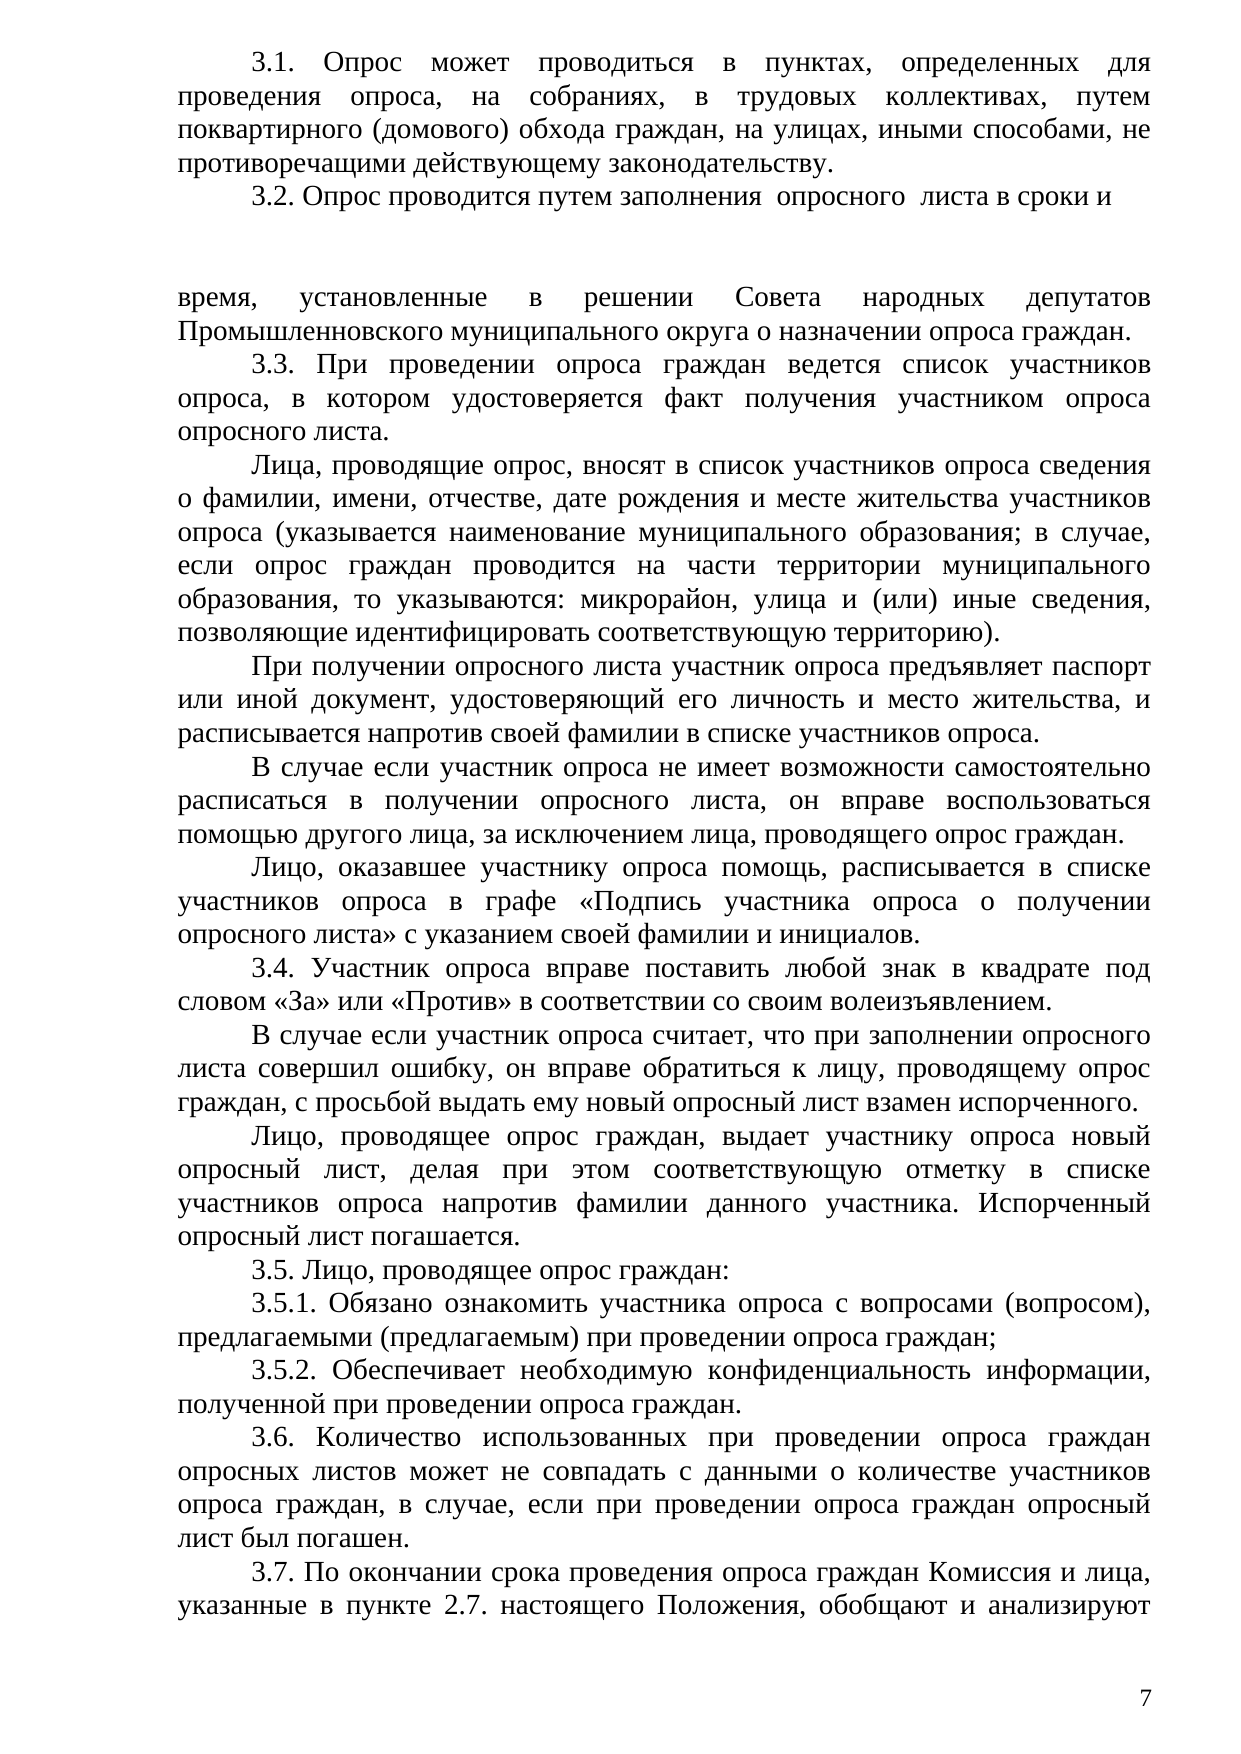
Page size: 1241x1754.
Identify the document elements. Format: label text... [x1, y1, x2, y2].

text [177, 1554, 1152, 1621]
text Лицо, проводящее опрос граждан, выдает участнику опроса новый опросный лист, делая при этом соответствующую отметку в списке участников опроса напротив фамилии данного участника. Испорченный опросный лист погашается. [177, 1118, 1152, 1252]
text Лицо, оказавшее участнику опроса помощь, расписывается в списке участников опроса в графе «Подпись участника опроса о получении опросного листа» с указанием своей фамилии и инициалов. [177, 849, 1152, 950]
text 3.3. При проведении опроса граждан ведется список участников опроса, в котором удостоверяется факт получения участником опроса опросного листа. [177, 346, 1152, 447]
text 3.6. Количество использованных при проведении опроса граждан опросных листов может не совпадать с данными о количестве участников опроса граждан, в случае, если при проведении опроса граждан опросный лист был погашен. [177, 1419, 1152, 1554]
text 3.4. Участник опроса вправе поставить любой знак в квадрате под словом «За» или «Против» в соответствии со своим волеизъявлением. [177, 950, 1152, 1017]
text Лица, проводящие опрос, вносят в список участников опроса сведения о фамилии, имени, отчестве, дате рождения и месте жительства участников опроса (указывается наименование муниципального образования; в случае, если опрос граждан проводится на части территории муниципального образования, то указываются: микрорайон, улица и (или) иные сведения, позволяющие идентифицировать соответствующую территорию). [177, 447, 1152, 648]
text 3.1. Опрос может проводиться в пунктах, определенных для проведения опроса, на собраниях, в трудовых коллективах, путем поквартирного (домового) обхода граждан, на улицах, иными способами, не противоречащими действующему законодательству. [177, 44, 1152, 178]
text При получении опросного листа участник опроса предъявляет паспорт или иной документ, удостоверяющий его личность и место жительства, и расписывается напротив своей фамилии в списке участников опроса. [177, 648, 1152, 749]
text В случае если участник опроса считает, что при заполнении опросного листа совершил ошибку, он вправе обратиться к лицу, проводящему опрос граждан, с просьбой выдать ему новый опросный лист взамен испорченного. [177, 1017, 1152, 1118]
text 3.5.1. Обязано ознакомить участника опроса с вопросами (вопросом), предлагаемыми (предлагаемым) при проведении опроса граждан; [177, 1285, 1152, 1352]
text время, установленные в решении Совета народных депутатов Промышленновского муниципального округа о назначении опроса граждан. [177, 279, 1152, 346]
text 3.5. Лицо, проводящее опрос граждан: [177, 1252, 1152, 1285]
text 3.2. Опрос проводится путем заполнения опросного листа в сроки и [177, 178, 1152, 212]
text 3.5.2. Обеспечивает необходимую конфиденциальность информации, полученной при проведении опроса граждан. [177, 1352, 1152, 1419]
text В случае если участник опроса не имеет возможности самостоятельно расписаться в получении опросного листа, он вправе воспользоваться помощью другого лица, за исключением лица, проводящего опрос граждан. [177, 749, 1152, 849]
